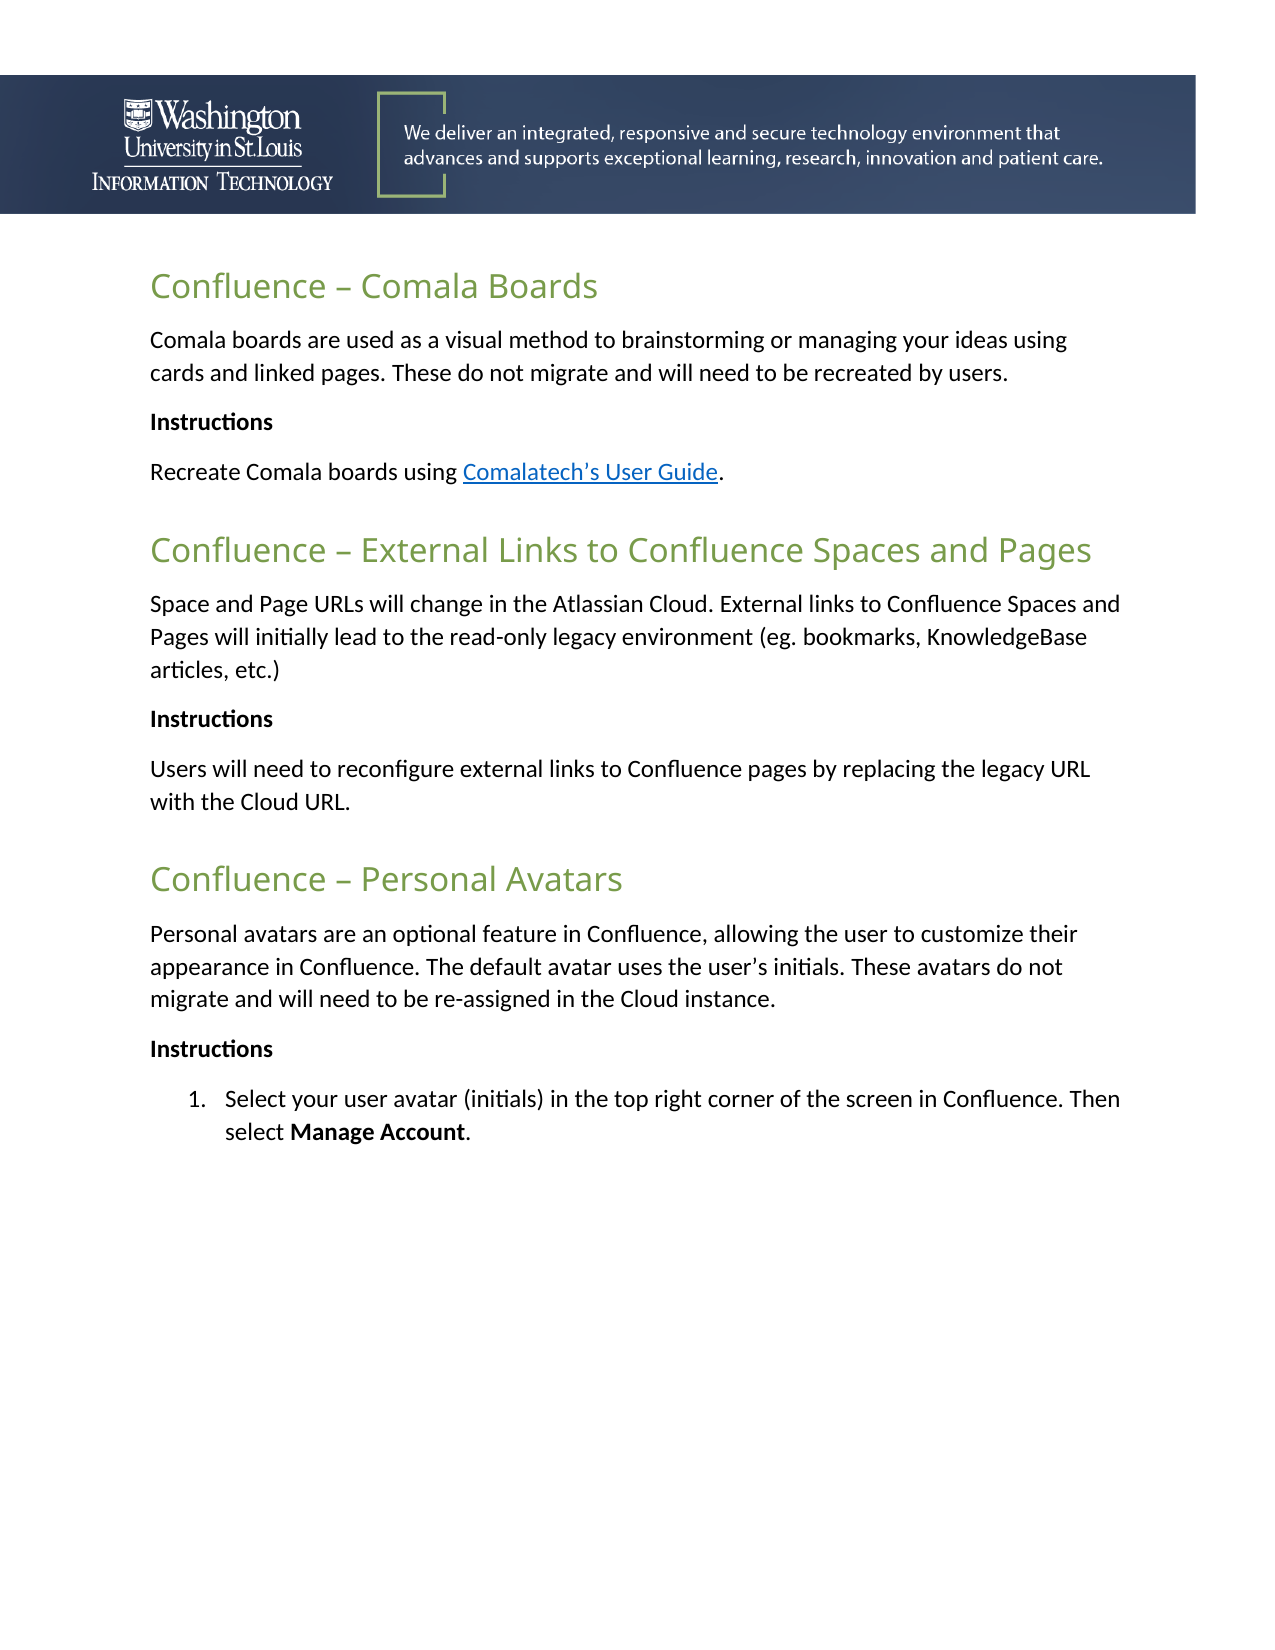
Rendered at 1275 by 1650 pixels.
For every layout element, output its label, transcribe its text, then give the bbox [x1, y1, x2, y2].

text Space and Page URLs will change in the Atlassian Cloud. External links to Confluence Spaces and Pages will initially lead to the read-only legacy environment (eg. bookmarks, KnowledgeBase articles, etc.) [150, 588, 1125, 684]
text Instructions [150, 703, 1125, 734]
subtitle Confluence – Personal Avatars [150, 856, 1125, 902]
subtitle Confluence – Comala Boards [150, 262, 1125, 308]
text Users will need to reconfigure external links to Confluence pages by replacing the legacy URL with the Cloud URL. [150, 753, 1125, 816]
list Select your user avatar (initials) in the top right corner of the screen in Confluence. Then select Manage Account. [187, 1083, 1125, 1146]
picture [0, 75, 1196, 214]
text Instructions [150, 406, 1125, 437]
text Recreate Comala boards using Comalatech’s User Guide. [150, 456, 1125, 487]
text Comala boards are used as a visual method to brainstorming or managing your ideas using cards and linked pages. These do not migrate and will need to be recreated by users. [150, 324, 1125, 387]
text Instructions [150, 1033, 1125, 1064]
subtitle Confluence – External Links to Confluence Spaces and Pages [150, 526, 1125, 572]
text Personal avatars are an optional feature in Confluence, allowing the user to customize their appearance in Confluence. The default avatar uses the user’s initials. These avatars do not migrate and will need to be re-assigned in the Cloud instance. [150, 918, 1125, 1014]
